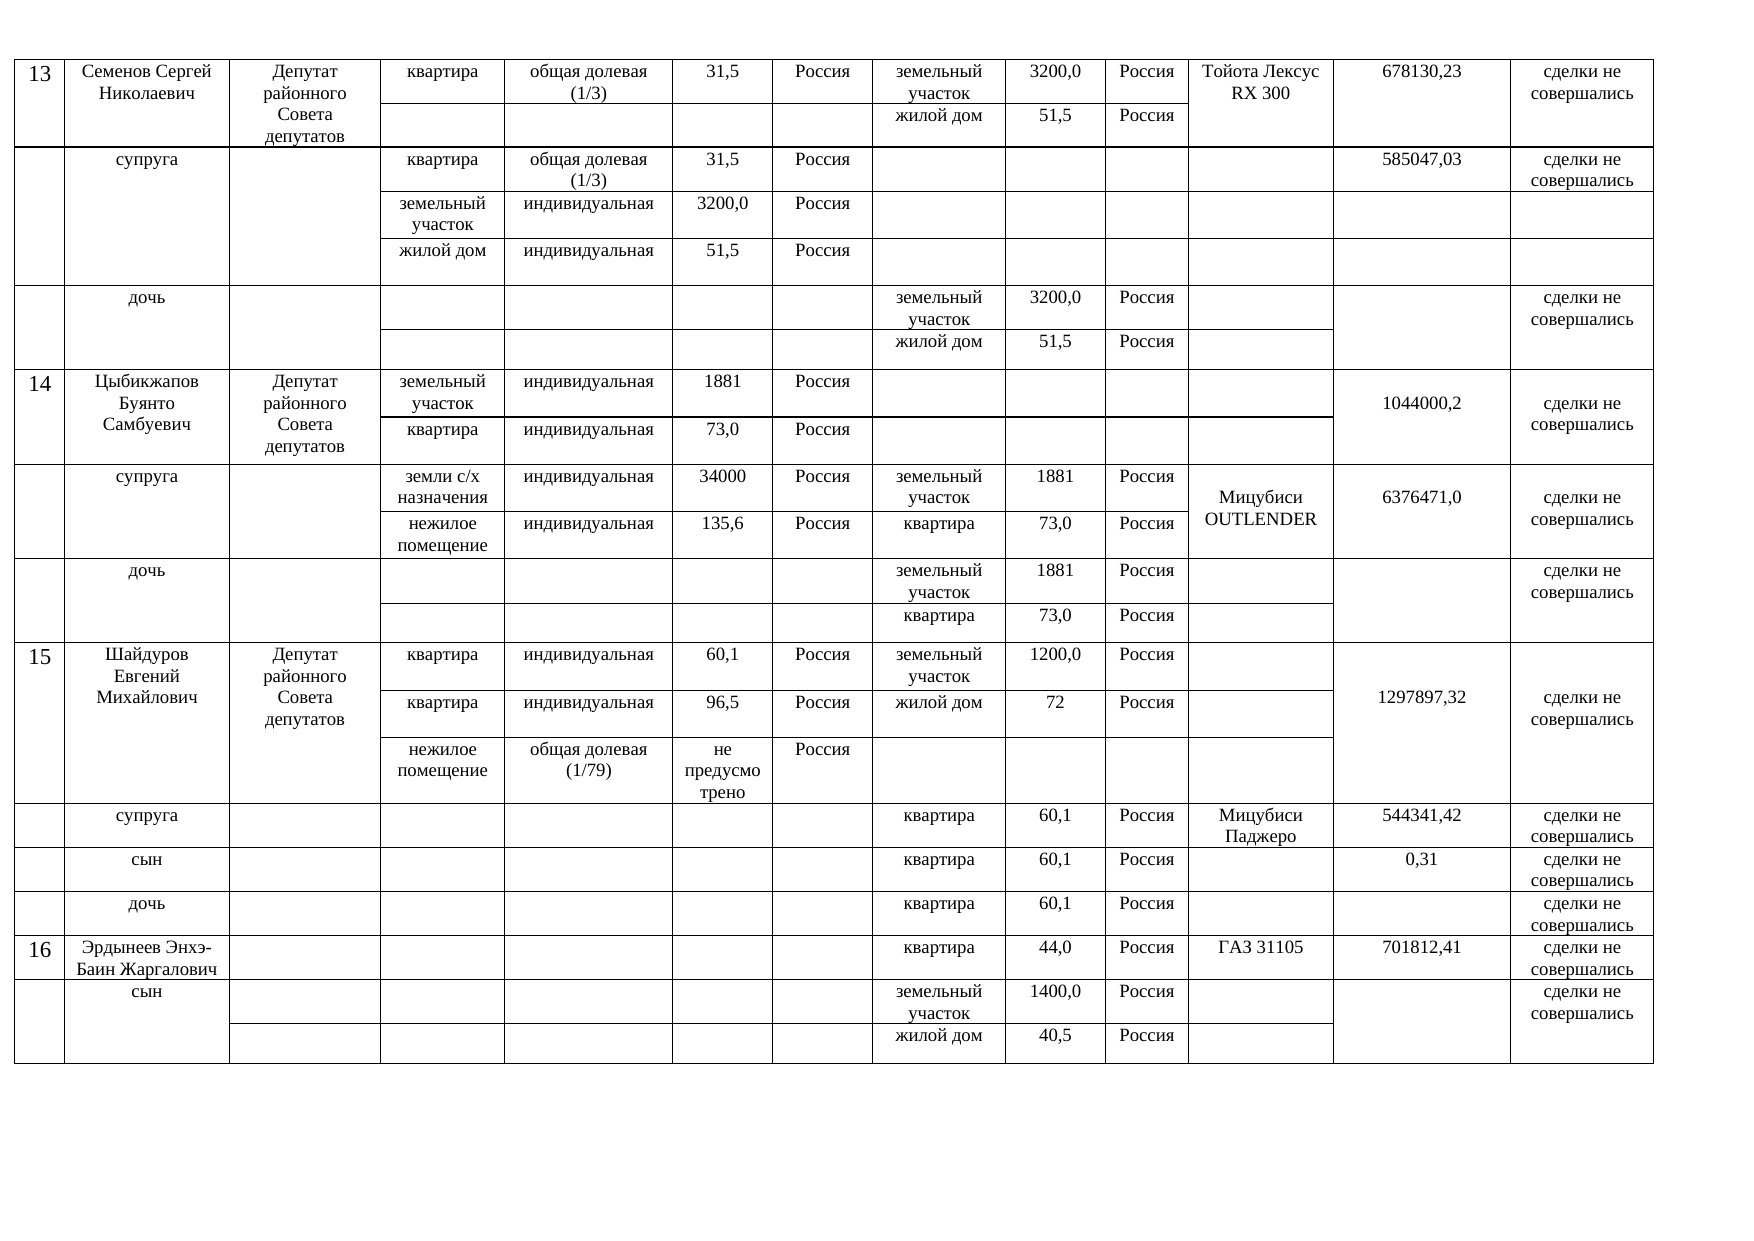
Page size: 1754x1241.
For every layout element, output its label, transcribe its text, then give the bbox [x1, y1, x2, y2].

table_cell 1044000,2 [1334, 370, 1510, 464]
table_cell дочь [65, 286, 229, 369]
table_cell ГАЗ 31105 [1189, 936, 1333, 979]
table_cell Цыбикжапов Буянто Самбуевич [65, 370, 229, 464]
table_cell [1189, 1024, 1333, 1063]
table_cell [1511, 192, 1653, 238]
table_cell [230, 286, 380, 369]
table_cell сделки не совершались [1511, 559, 1653, 642]
table_cell [1006, 239, 1105, 285]
table_cell сделки не совершались [1511, 465, 1653, 558]
table_cell [1006, 738, 1105, 802]
table_cell [1334, 286, 1510, 369]
table_cell сделки не совершались [1511, 804, 1653, 847]
table_cell сделки не совершались [1511, 370, 1653, 464]
table_cell квартира [873, 512, 1005, 558]
table_cell [1189, 848, 1333, 891]
table_cell дочь [65, 892, 229, 935]
table_cell [381, 104, 504, 146]
table_cell [673, 104, 772, 146]
table_cell 73,0 [1006, 512, 1105, 558]
table_cell [873, 370, 1005, 416]
table_cell Депутат районного Совета депутатов [230, 370, 380, 464]
table_cell земельный участок [873, 559, 1005, 602]
table_cell [230, 1024, 380, 1063]
table_cell квартира [873, 848, 1005, 891]
table_cell индивидуальная [505, 643, 672, 689]
table_cell [873, 738, 1005, 802]
table_cell [505, 559, 672, 602]
table_cell [773, 286, 872, 329]
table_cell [1511, 60, 1653, 146]
table_cell Россия [773, 738, 872, 802]
table_cell 3200,0 [1006, 286, 1105, 329]
table_cell сын [65, 848, 229, 891]
table_cell 1881 [1006, 465, 1105, 511]
table_cell [230, 936, 380, 979]
table_cell [15, 465, 64, 558]
table_cell Шайдуров Евгений Михайлович [65, 643, 229, 802]
table_cell 1400,0 [1006, 980, 1105, 1023]
table_cell [381, 604, 504, 642]
table_cell [1334, 980, 1510, 1063]
table_cell [15, 980, 64, 1063]
table_cell индивидуальная [505, 418, 672, 464]
table_cell Россия [1106, 60, 1188, 103]
table_cell 678130,23 [1334, 60, 1510, 146]
table_cell [1334, 559, 1510, 642]
table_cell [673, 330, 772, 369]
table_cell сделки не совершались [1511, 286, 1653, 369]
table_cell земельный участок [873, 465, 1005, 511]
table_cell жилой дом [873, 330, 1005, 369]
table_cell [505, 936, 672, 979]
table_cell [505, 330, 672, 369]
table_cell [1334, 192, 1510, 238]
table_cell квартира [381, 418, 504, 464]
table_cell [1189, 980, 1333, 1023]
table_cell 73,0 [673, 418, 772, 464]
table_cell [505, 980, 672, 1023]
table_cell Россия [1106, 643, 1188, 689]
table_cell нежилое помещение [381, 512, 504, 558]
table_cell [1189, 286, 1333, 329]
table_cell Тойота Лексус RX 300 [1189, 60, 1333, 146]
table_cell 585047,03 [1334, 148, 1510, 191]
table_cell [673, 1024, 772, 1063]
table_cell Россия [1106, 691, 1188, 737]
table_cell [1189, 148, 1333, 191]
table_cell супруга [65, 148, 229, 285]
table_cell [230, 804, 380, 847]
table_cell земельный участок [381, 192, 504, 238]
table_cell [381, 936, 504, 979]
table_cell индивидуальная [505, 370, 672, 416]
table_cell [505, 104, 672, 146]
table_cell Россия [773, 691, 872, 737]
table_cell [505, 804, 672, 847]
table_cell [773, 330, 872, 369]
table_cell [1006, 418, 1105, 464]
table_cell Россия [773, 418, 872, 464]
table_cell Эрдынеев Энхэ-Баин Жаргалович [65, 936, 229, 979]
table_cell Россия [1106, 804, 1188, 847]
table_cell [1006, 370, 1105, 416]
table_cell Россия [773, 465, 872, 511]
table_cell Россия [773, 370, 872, 416]
table_cell не предусмотрено [673, 738, 772, 802]
table_cell 60,1 [1006, 804, 1105, 847]
table_cell [1106, 239, 1188, 285]
table_cell [381, 1024, 504, 1063]
table_cell [1511, 239, 1653, 285]
table_cell [230, 559, 380, 642]
table_cell [773, 892, 872, 935]
table_cell [381, 330, 504, 369]
table_cell [773, 804, 872, 847]
table_cell [1334, 892, 1510, 935]
table_cell квартира [873, 804, 1005, 847]
table_cell [15, 286, 64, 369]
table_cell 135,6 [673, 512, 772, 558]
table_cell [873, 192, 1005, 238]
table_cell 44,0 [1006, 936, 1105, 979]
table_cell [1189, 239, 1333, 285]
table_cell [505, 286, 672, 329]
table_cell Россия [1106, 512, 1188, 558]
table_cell 16 [15, 936, 64, 979]
table_cell [1189, 892, 1333, 935]
table_cell Россия [773, 643, 872, 689]
table_cell 31,5 [673, 60, 772, 103]
table_cell 13 [15, 60, 64, 146]
table_cell Россия [1106, 1024, 1188, 1063]
table_cell [1106, 192, 1188, 238]
table_cell индивидуальная [505, 239, 672, 285]
table_cell жилой дом [381, 239, 504, 285]
table_cell Депутат районного Совета депутатов [230, 643, 380, 802]
table_cell 1881 [1006, 559, 1105, 602]
table_cell жилой дом [873, 104, 1005, 146]
table_cell [673, 286, 772, 329]
table_cell Россия [1106, 892, 1188, 935]
table_cell Россия [1106, 936, 1188, 979]
table_cell [1189, 643, 1333, 689]
table_cell жилой дом [873, 691, 1005, 737]
table_cell 701812,41 [1334, 936, 1510, 979]
table_cell [381, 559, 504, 602]
table_cell [773, 1024, 872, 1063]
table_cell [15, 148, 64, 285]
table_cell сделки не совершались [1511, 980, 1653, 1063]
table_cell 3200,0 [673, 192, 772, 238]
table_cell Россия [773, 512, 872, 558]
table_cell [381, 848, 504, 891]
table_cell индивидуальная [505, 512, 672, 558]
table_cell [773, 848, 872, 891]
table_cell индивидуальная [505, 691, 672, 737]
table_cell Россия [1106, 104, 1188, 146]
table_cell [1006, 148, 1105, 191]
table_cell 15 [15, 643, 64, 802]
table_cell земельный участок [873, 980, 1005, 1023]
table_cell Россия [1106, 848, 1188, 891]
table_cell общая долевая (1/79) [505, 738, 672, 802]
table_cell Россия [1106, 980, 1188, 1023]
table_cell [773, 604, 872, 642]
table_cell Россия [773, 192, 872, 238]
table_cell сделки не совершались [1511, 148, 1653, 191]
table_cell [673, 848, 772, 891]
table_cell 31,5 [673, 148, 772, 191]
table_cell [1106, 738, 1188, 802]
table_cell [1189, 738, 1333, 802]
table_cell [505, 892, 672, 935]
table_cell [381, 286, 504, 329]
table_cell 51,5 [673, 239, 772, 285]
table_cell [381, 892, 504, 935]
table_cell 1297897,32 [1334, 643, 1510, 802]
table_cell квартира [381, 148, 504, 191]
table_cell [1189, 604, 1333, 642]
table_cell квартира [873, 892, 1005, 935]
table_cell земли с/х назначения [381, 465, 504, 511]
table_cell квартира [873, 604, 1005, 642]
table_cell 73,0 [1006, 604, 1105, 642]
table_cell [1189, 559, 1333, 602]
table_cell Россия [1106, 559, 1188, 602]
table_cell супруга [65, 804, 229, 847]
table_cell земельный участок [873, 286, 1005, 329]
table_cell [673, 980, 772, 1023]
table_cell квартира [381, 643, 504, 689]
table_cell 40,5 [1006, 1024, 1105, 1063]
table_cell квартира [873, 936, 1005, 979]
table_cell 51,5 [1006, 104, 1105, 146]
table_cell [15, 892, 64, 935]
table_cell [1106, 370, 1188, 416]
table_cell общая долевая (1/3) [505, 148, 672, 191]
table_cell супруга [65, 465, 229, 558]
table_cell Россия [1106, 604, 1188, 642]
table_cell [773, 980, 872, 1023]
table_cell земельный участок [381, 370, 504, 416]
table_cell индивидуальная [505, 465, 672, 511]
table_cell земельный участок [873, 60, 1005, 103]
table_cell [1189, 691, 1333, 737]
table_cell [1334, 239, 1510, 285]
table_cell Мицубиси Паджеро [1189, 804, 1333, 847]
table_cell [1189, 192, 1333, 238]
table_cell Россия [773, 148, 872, 191]
table_cell 3200,0 [1006, 60, 1105, 103]
table_cell нежилое помещение [381, 738, 504, 802]
table_cell [15, 559, 64, 642]
table_cell [773, 559, 872, 602]
table_cell Россия [1106, 286, 1188, 329]
table_cell квартира [381, 691, 504, 737]
table_cell 0,31 [1334, 848, 1510, 891]
table_cell [1006, 192, 1105, 238]
table_cell 6376471,0 [1334, 465, 1510, 558]
table_cell сын [65, 980, 229, 1063]
table_cell дочь [65, 559, 229, 642]
table_cell [505, 604, 672, 642]
table_cell [773, 936, 872, 979]
table_cell [1189, 330, 1333, 369]
table_cell [381, 804, 504, 847]
table_cell Россия [1106, 465, 1188, 511]
table_cell 14 [15, 370, 64, 464]
table_cell 60,1 [673, 643, 772, 689]
table_cell Россия [773, 60, 872, 103]
table_cell квартира [381, 60, 504, 103]
table_cell общая долевая (1/3) [505, 60, 672, 103]
table_cell 96,5 [673, 691, 772, 737]
table_cell индивидуальная [505, 192, 672, 238]
table_cell [230, 980, 380, 1023]
table_cell [230, 892, 380, 935]
table_cell сделки не совершались [1511, 643, 1653, 802]
table_cell 60,1 [1006, 892, 1105, 935]
table_cell [230, 465, 380, 558]
table_cell [673, 804, 772, 847]
table_cell [1189, 370, 1333, 416]
table_cell [873, 239, 1005, 285]
table_cell 544341,42 [1334, 804, 1510, 847]
table_cell 72 [1006, 691, 1105, 737]
table_cell 60,1 [1006, 848, 1105, 891]
table_cell [230, 848, 380, 891]
table_cell [773, 104, 872, 146]
table_cell Семенов Сергей Николаевич [65, 60, 229, 146]
table_cell [673, 892, 772, 935]
table_cell Мицубиси OUTLENDER [1189, 465, 1333, 558]
table_cell Россия [1106, 330, 1188, 369]
table_cell [505, 848, 672, 891]
table_cell [673, 559, 772, 602]
table_cell сделки не совершались [1511, 892, 1653, 935]
table_cell сделки не совершались [1511, 848, 1653, 891]
table_cell земельный участок [873, 643, 1005, 689]
table_cell [1106, 148, 1188, 191]
table_cell [15, 848, 64, 891]
table_cell 1200,0 [1006, 643, 1105, 689]
table_cell [873, 418, 1005, 464]
table_cell [673, 604, 772, 642]
table_cell 51,5 [1006, 330, 1105, 369]
table_cell [1189, 418, 1333, 464]
table_cell 1881 [673, 370, 772, 416]
table_cell [1106, 418, 1188, 464]
table_cell Россия [773, 239, 872, 285]
table_cell [15, 804, 64, 847]
table_cell 34000 [673, 465, 772, 511]
table_cell сделки не совершались [1511, 936, 1653, 979]
table_cell [381, 980, 504, 1023]
table_cell [505, 1024, 672, 1063]
table_cell [673, 936, 772, 979]
table_cell [873, 148, 1005, 191]
table_cell Депутат районного Совета депутатов [230, 60, 380, 146]
table_cell жилой дом [873, 1024, 1005, 1063]
table_cell [230, 148, 380, 285]
